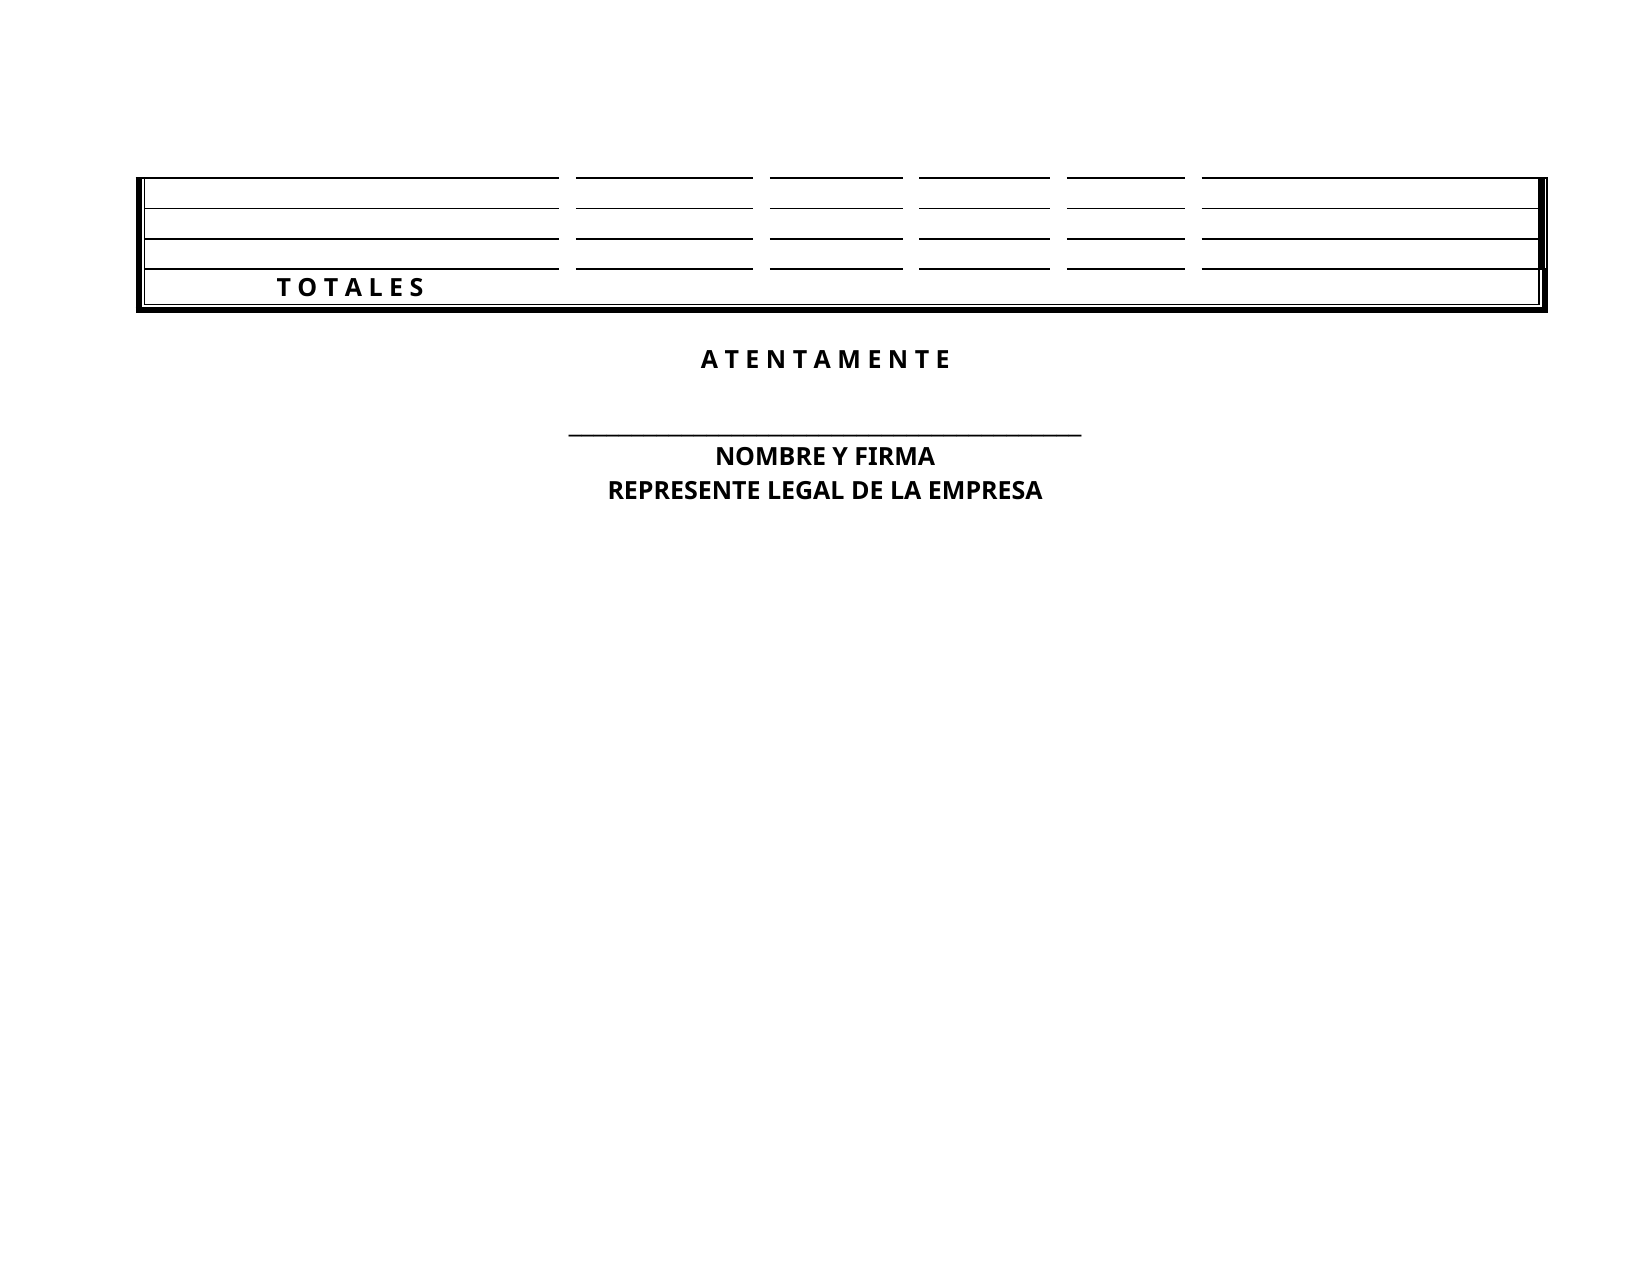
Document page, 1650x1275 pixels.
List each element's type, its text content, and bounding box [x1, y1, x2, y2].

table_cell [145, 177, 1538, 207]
text REPRESENTE LEGAL DE [148, 473, 1502, 507]
text _________________________________________ [148, 410, 1502, 439]
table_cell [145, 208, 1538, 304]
text NOMBRE Y FIRMA [148, 439, 1502, 473]
text A T E N T A M E N T E [148, 342, 1502, 376]
